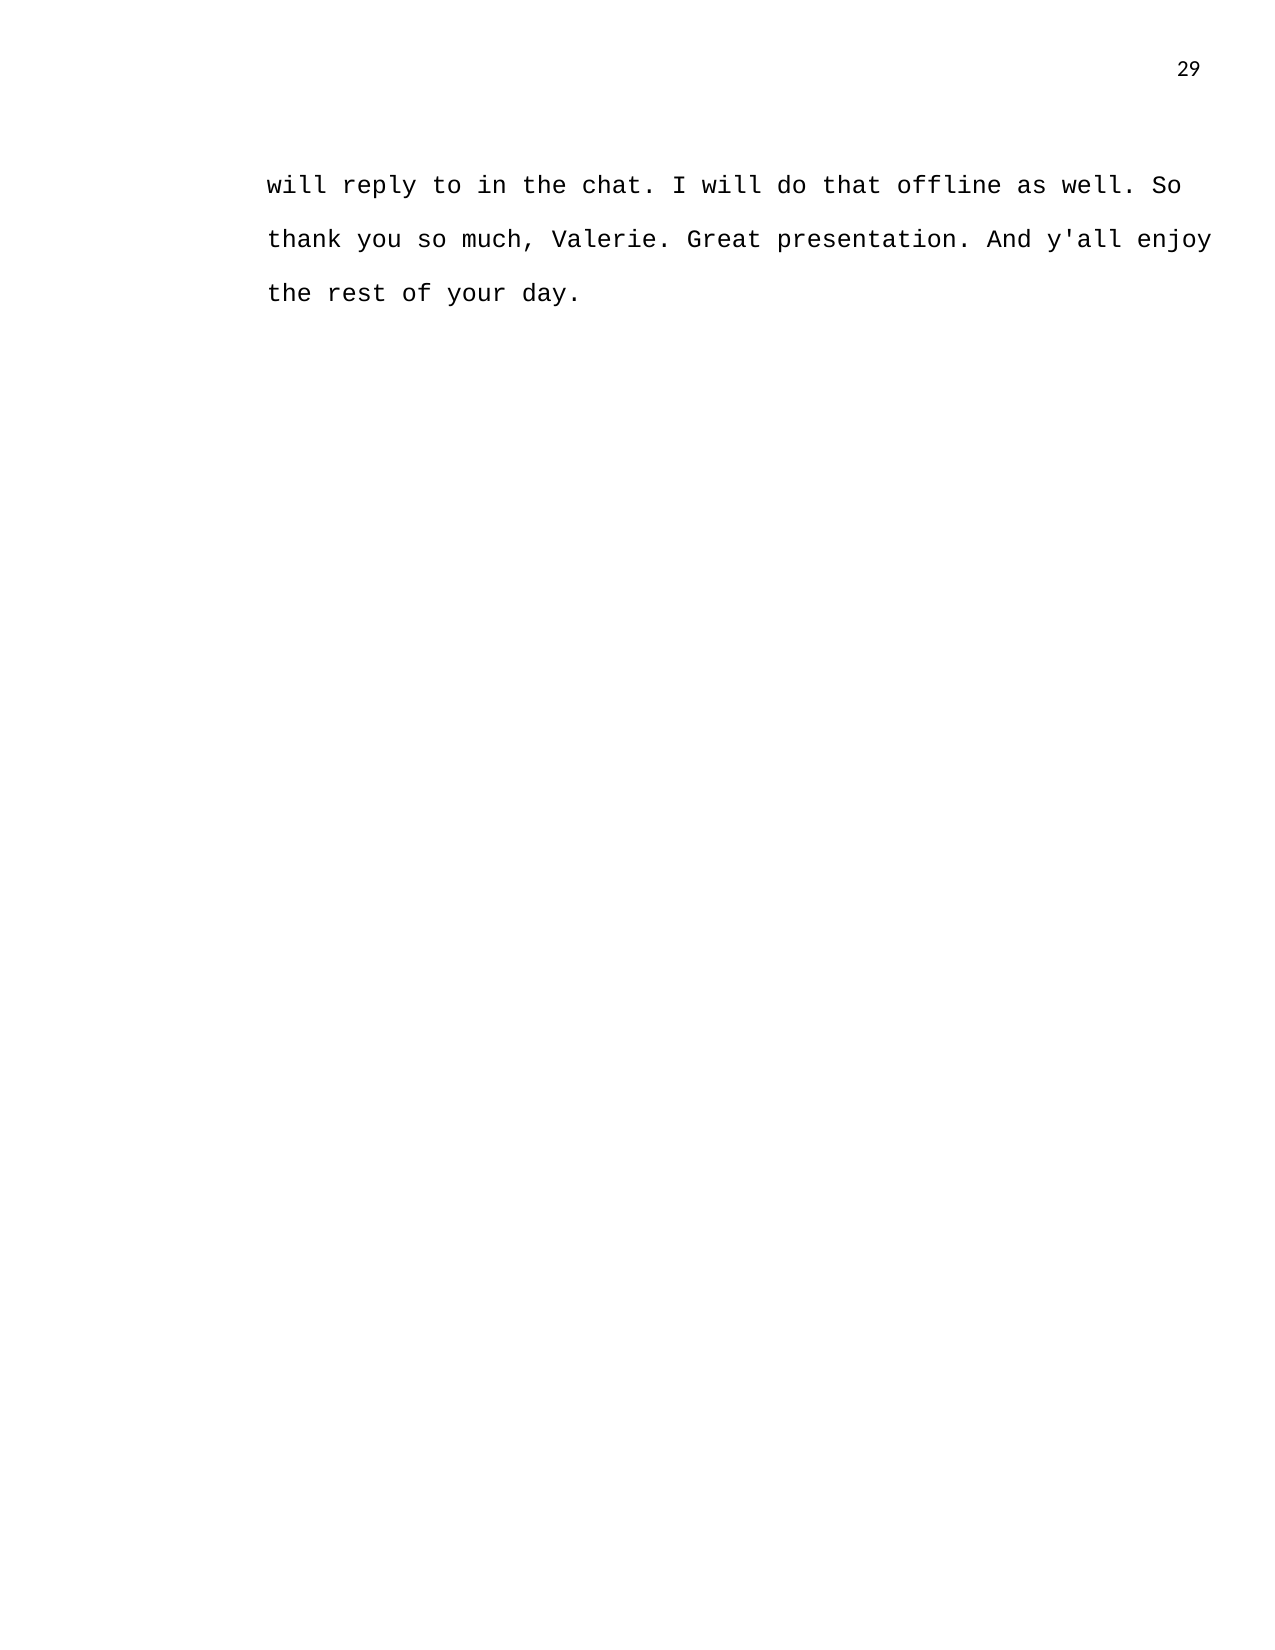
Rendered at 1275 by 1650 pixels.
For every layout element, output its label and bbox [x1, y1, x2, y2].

text [267, 150, 1217, 312]
